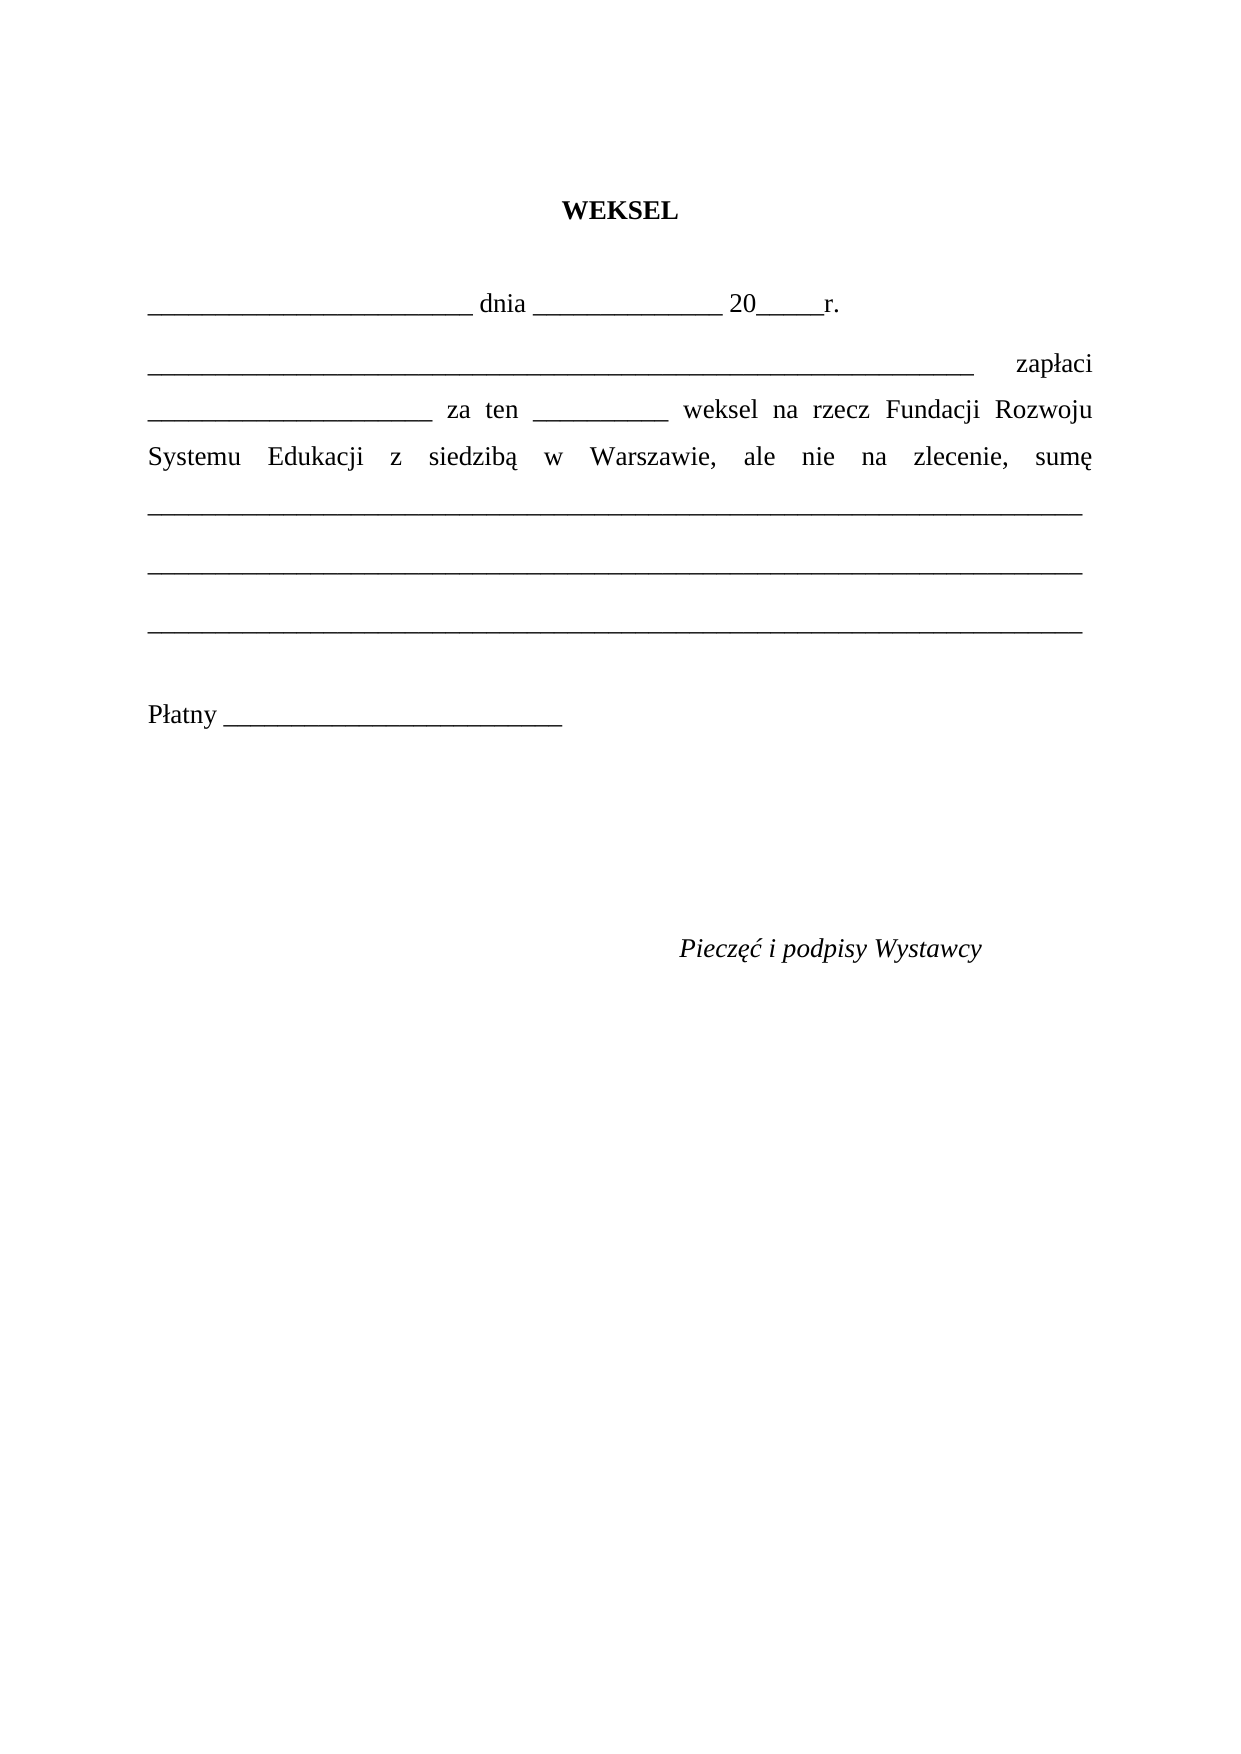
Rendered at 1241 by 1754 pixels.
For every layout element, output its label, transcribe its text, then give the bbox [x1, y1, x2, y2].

text _____________________________________________________________ zapłaci _____________________ za ten __________ weksel na rzecz Fundacji Rozwoju Systemu Edukacji z siedzibą w Warszawie, ale nie na zlecenie, sumę _____________________________________________________________________ [148, 347, 1093, 518]
text _____________________________________________________________________ [148, 546, 1093, 577]
text ________________________ dnia ______________ 20_____r. [148, 288, 1093, 319]
text Pieczęć i podpisy Wystawcy [148, 932, 1093, 963]
text _____________________________________________________________________ [148, 605, 1093, 636]
text Płatny _________________________ [148, 698, 1093, 729]
text WEKSEL [148, 194, 1093, 225]
